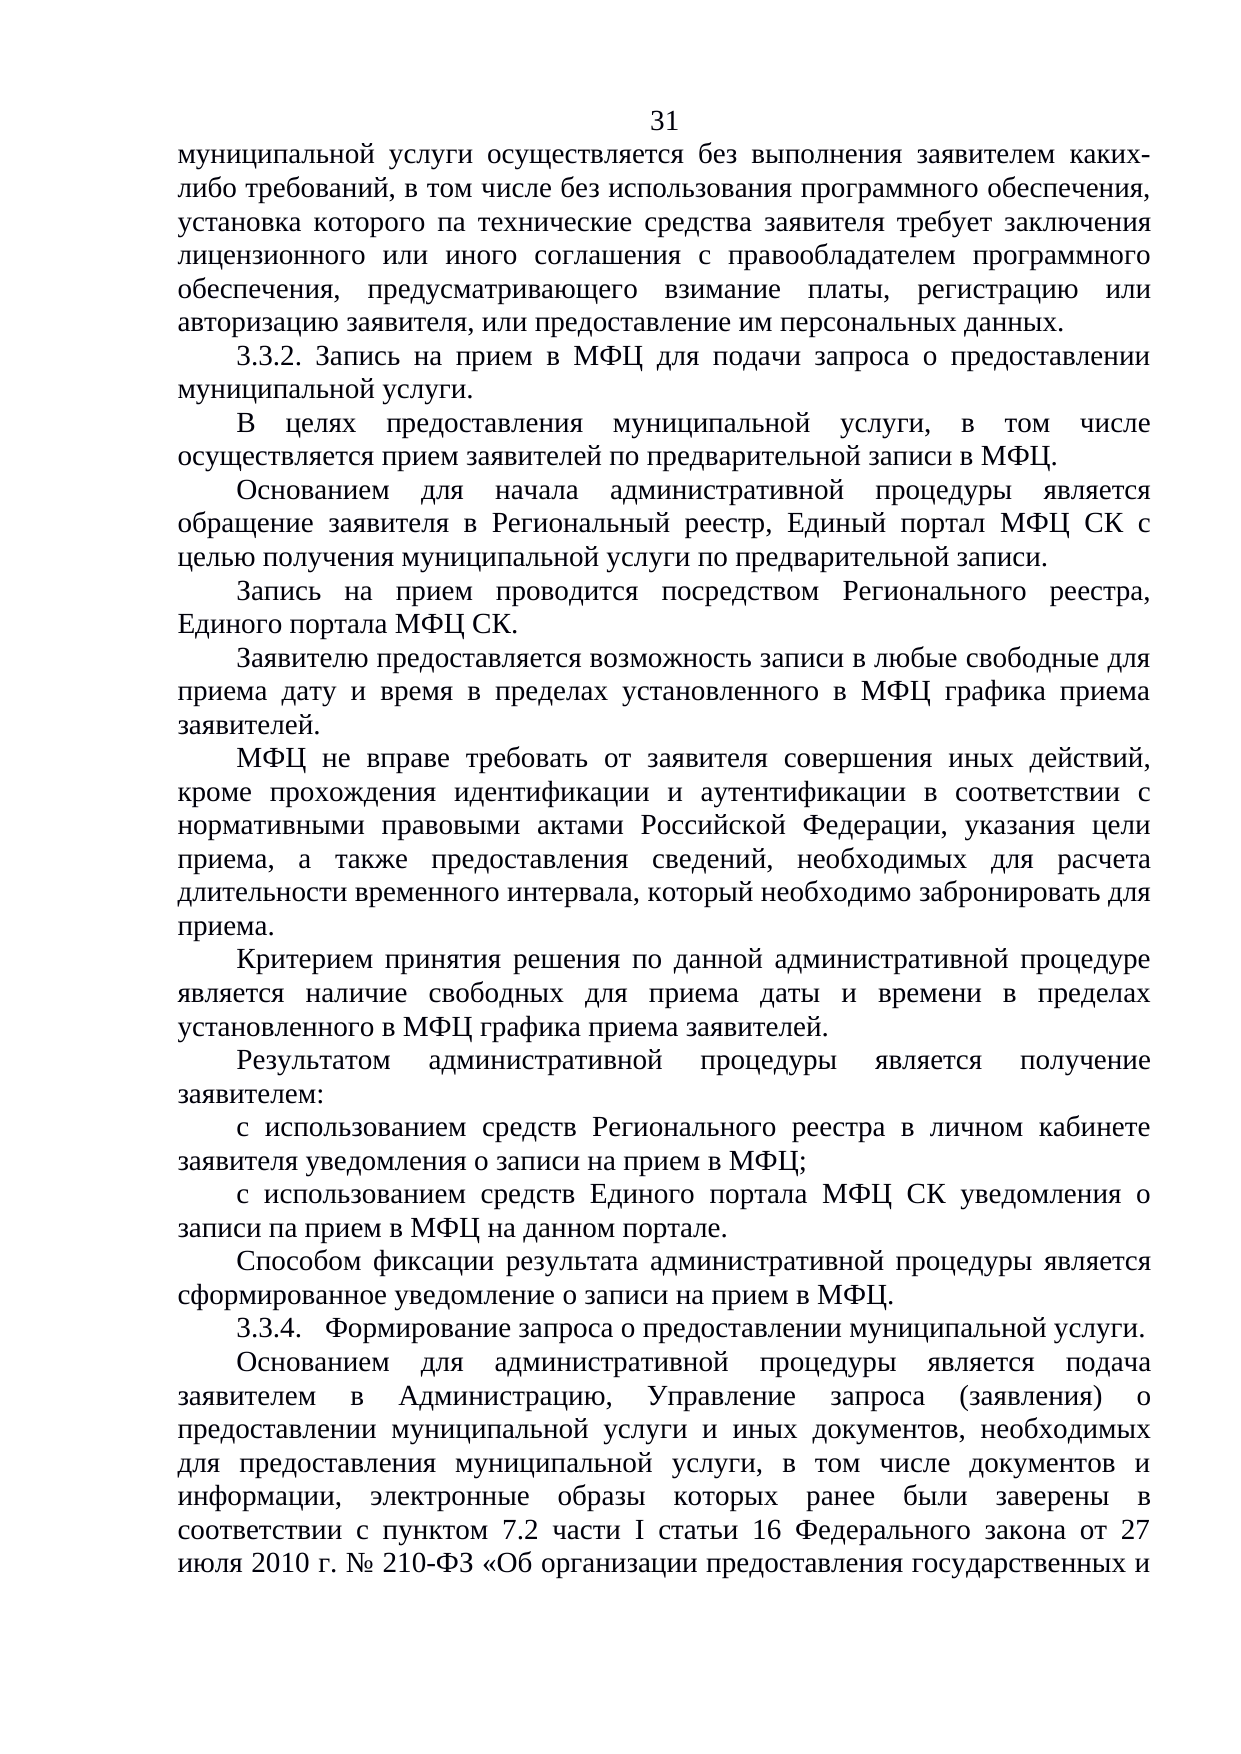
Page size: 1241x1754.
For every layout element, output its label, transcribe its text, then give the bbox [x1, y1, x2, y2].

text Заявителю предоставляется возможность записи в любые свободные для приема дату и время в пределах установленного в МФЦ графика приема заявителей. [177, 640, 1152, 740]
text 3.3.2. Запись на прием в МФЦ для подачи запроса о предоставлении муниципальной услуги. [177, 338, 1152, 405]
text с использованием средств Регионального реестра в личном кабинете заявителя уведомления о записи на прием в МФЦ; [177, 1109, 1152, 1176]
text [177, 1344, 1152, 1579]
text с использованием средств Единого портала МФЦ СК уведомления о записи па прием в МФЦ на данном портале. [177, 1176, 1152, 1243]
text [177, 137, 1152, 338]
text Основанием для начала административной процедуры является обращение заявителя в Региональный реестр, Единый портал МФЦ СК с целью получения муниципальной услуги по предварительной записи. [177, 472, 1152, 573]
text В целях предоставления муниципальной услуги, в том числе осуществляется прием заявителей по предварительной записи в МФЦ. [177, 405, 1152, 472]
text Результатом административной процедуры является получение заявителем: [177, 1042, 1152, 1109]
text МФЦ не вправе требовать от заявителя совершения иных действий, кроме прохождения идентификации и аутентификации в соответствии с нормативными правовыми актами Российской Федерации, указания цели приема, а также предоставления сведений, необходимых для расчета длительности временного интервала, который необходимо забронировать для приема. [177, 740, 1152, 942]
text Критерием принятия решения по данной административной процедуре является наличие свободных для приема даты и времени в пределах установленного в МФЦ графика приема заявителей. [177, 942, 1152, 1042]
text Запись на прием проводится посредством Регионального реестра, Единого портала МФЦ СК. [177, 573, 1152, 640]
text Способом фиксации результата административной процедуры является сформированное уведомление о записи на прием в МФЦ. [177, 1243, 1152, 1311]
text 3.3.4. Формирование запроса о предоставлении муниципальной услуги. [177, 1311, 1152, 1344]
